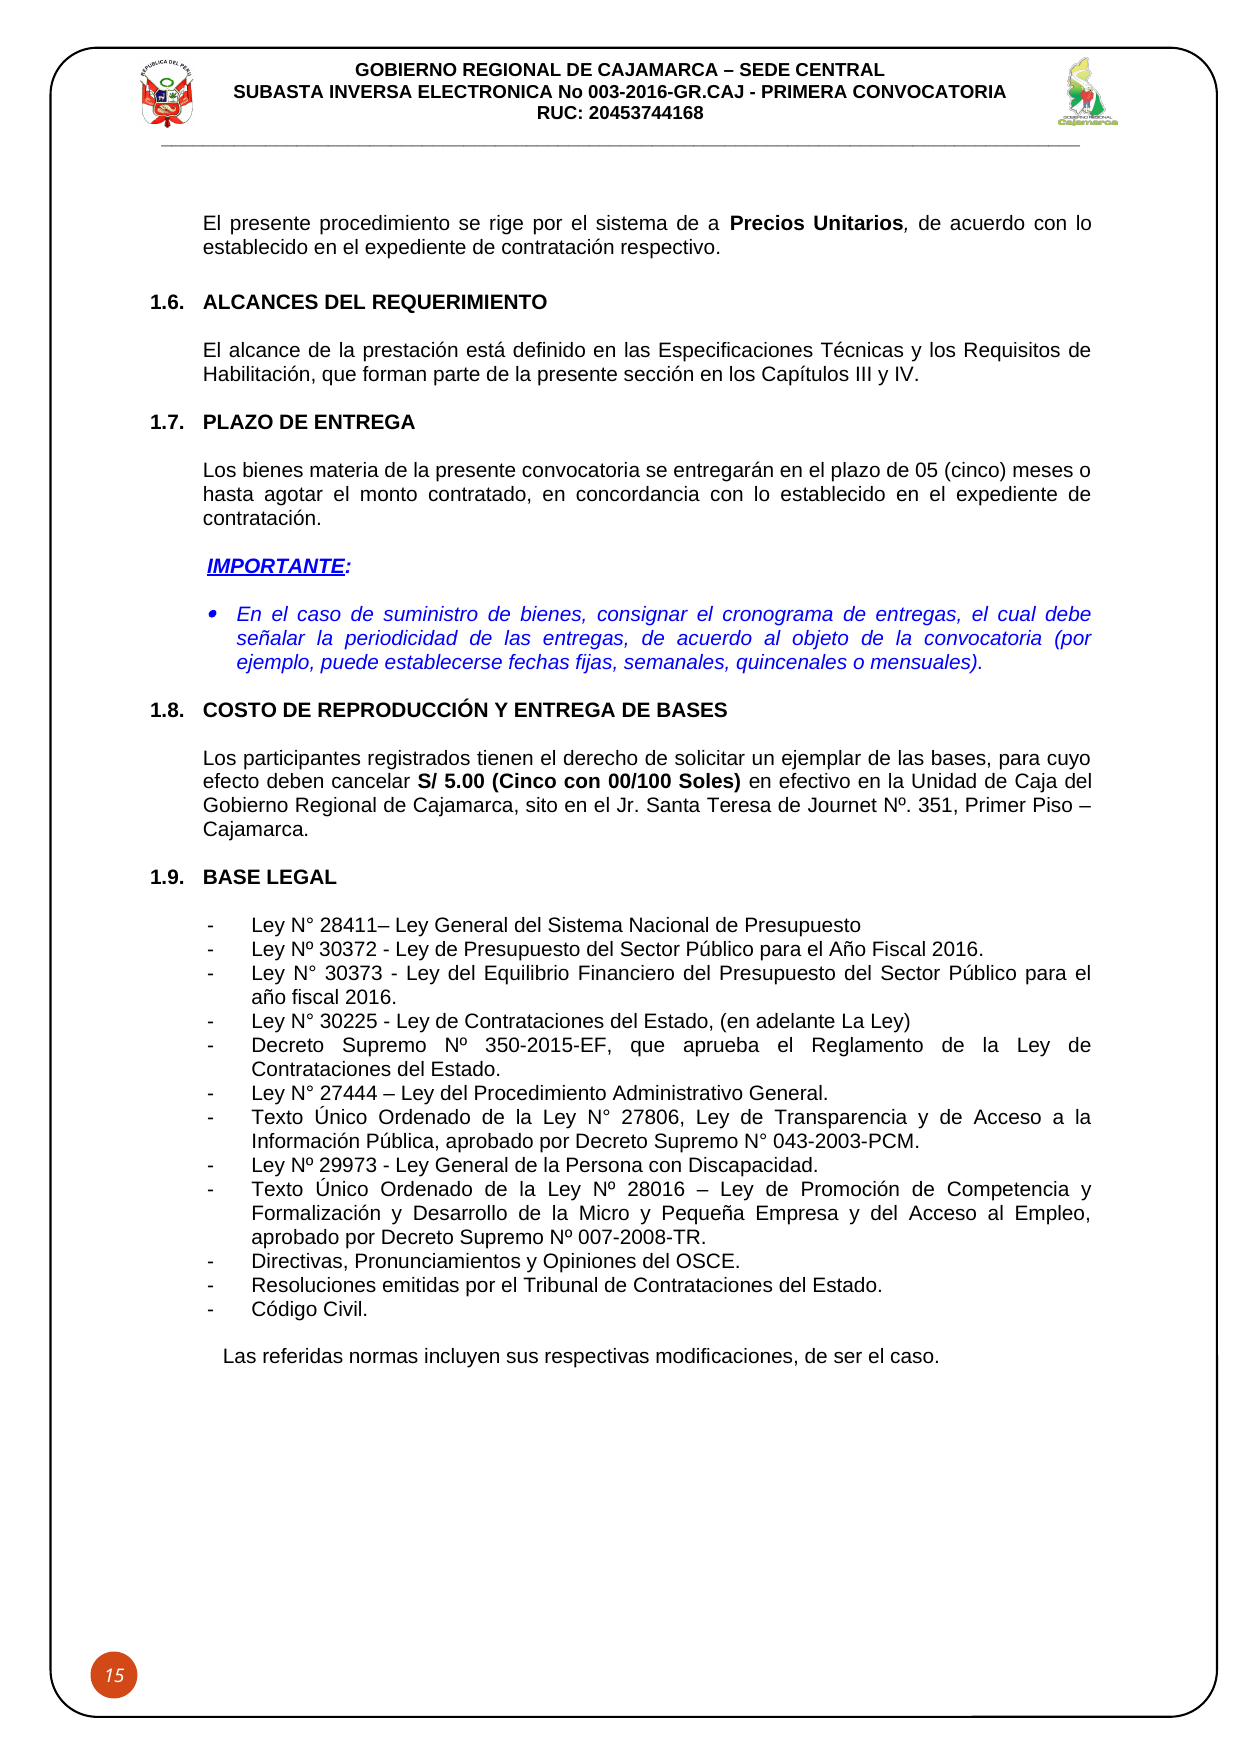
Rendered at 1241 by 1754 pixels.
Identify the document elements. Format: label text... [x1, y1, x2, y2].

text IMPORTANTE: [203, 553, 1092, 577]
text Los bienes materia de la presente convocatoria se entregarán en el plazo de 05 (cinco) meses o hasta agotar el monto contratado, en concordancia con lo establecido en el expediente de contratación. [203, 458, 1092, 529]
list ALCANCES DEL REQUERIMIENTO [150, 290, 1092, 314]
text Los participantes registrados tienen el derecho de solicitar un ejemplar de las bases, para cuyo efecto deben cancelar S/ 5.00 (Cinco con 00/100 Soles) en efectivo en la Unidad de Caja del Gobierno Regional de Cajamarca, sito en el Jr. Santa Teresa de Journet Nº. 351, Primer Piso – Cajamarca. [203, 745, 1092, 841]
list Ley N° 28411– Ley General del Sistema Nacional de Presupuesto [207, 913, 1092, 937]
picture [138, 57, 195, 129]
list Código Civil. [207, 1296, 1092, 1320]
list Ley Nº 29973 - Ley General de la Persona con Discapacidad. [207, 1153, 1092, 1177]
list En el caso de suministro de bienes, consignar el cronograma de entregas, el cual debe señalar la periodicidad de las entregas, de acuerdo al objeto de la convocatoria (por ejemplo, puede establecerse fechas fijas, semanales, quincenales o mensuales). [207, 601, 1092, 673]
picture [1058, 57, 1118, 126]
text El presente procedimiento se rige por el sistema de a Precios Unitarios, de acuerdo con lo establecido en el expediente de contratación respectivo. [203, 211, 1092, 259]
list BASE LEGAL [150, 865, 1092, 889]
list Texto Único Ordenado de la Ley Nº 28016 – Ley de Promoción de Competencia y Formalización y Desarrollo de la Micro y Pequeña Empresa y del Acceso al Empleo, aprobado por Decreto Supremo Nº 007-2008-TR. [207, 1177, 1092, 1248]
list COSTO DE REPRODUCCIÓN Y ENTREGA DE BASES [150, 697, 1092, 721]
list Ley N° 27444 – Ley del Procedimiento Administrativo General. [207, 1081, 1092, 1105]
list Texto Único Ordenado de la Ley N° 27806, Ley de Transparencia y de Acceso a la Información Pública, aprobado por Decreto Supremo N° 043-2003-PCM. [207, 1105, 1092, 1153]
list Ley N° 30373 - Ley del Equilibrio Financiero del Presupuesto del Sector Público para el año fiscal 2016. [207, 961, 1092, 1009]
text El alcance de la prestación está definido en las Especificaciones Técnicas y los Requisitos de Habilitación, que forman parte de la presente sección en los Capítulos III y IV. [203, 338, 1092, 386]
text Las referidas normas incluyen sus respectivas modificaciones, de ser el caso. [223, 1344, 1092, 1368]
list Decreto Supremo Nº 350-2015-EF, que aprueba el Reglamento de la Ley de Contrataciones del Estado. [207, 1033, 1092, 1081]
list Ley Nº 30372 - Ley de Presupuesto del Sector Público para el Año Fiscal 2016. [207, 937, 1092, 961]
list PLAZO DE ENTREGA [150, 410, 1092, 434]
list Resoluciones emitidas por el Tribunal de Contrataciones del Estado. [207, 1272, 1092, 1296]
list Directivas, Pronunciamientos y Opiniones del OSCE. [207, 1248, 1092, 1272]
list Ley N° 30225 - Ley de Contrataciones del Estado, (en adelante La Ley) [207, 1009, 1092, 1033]
